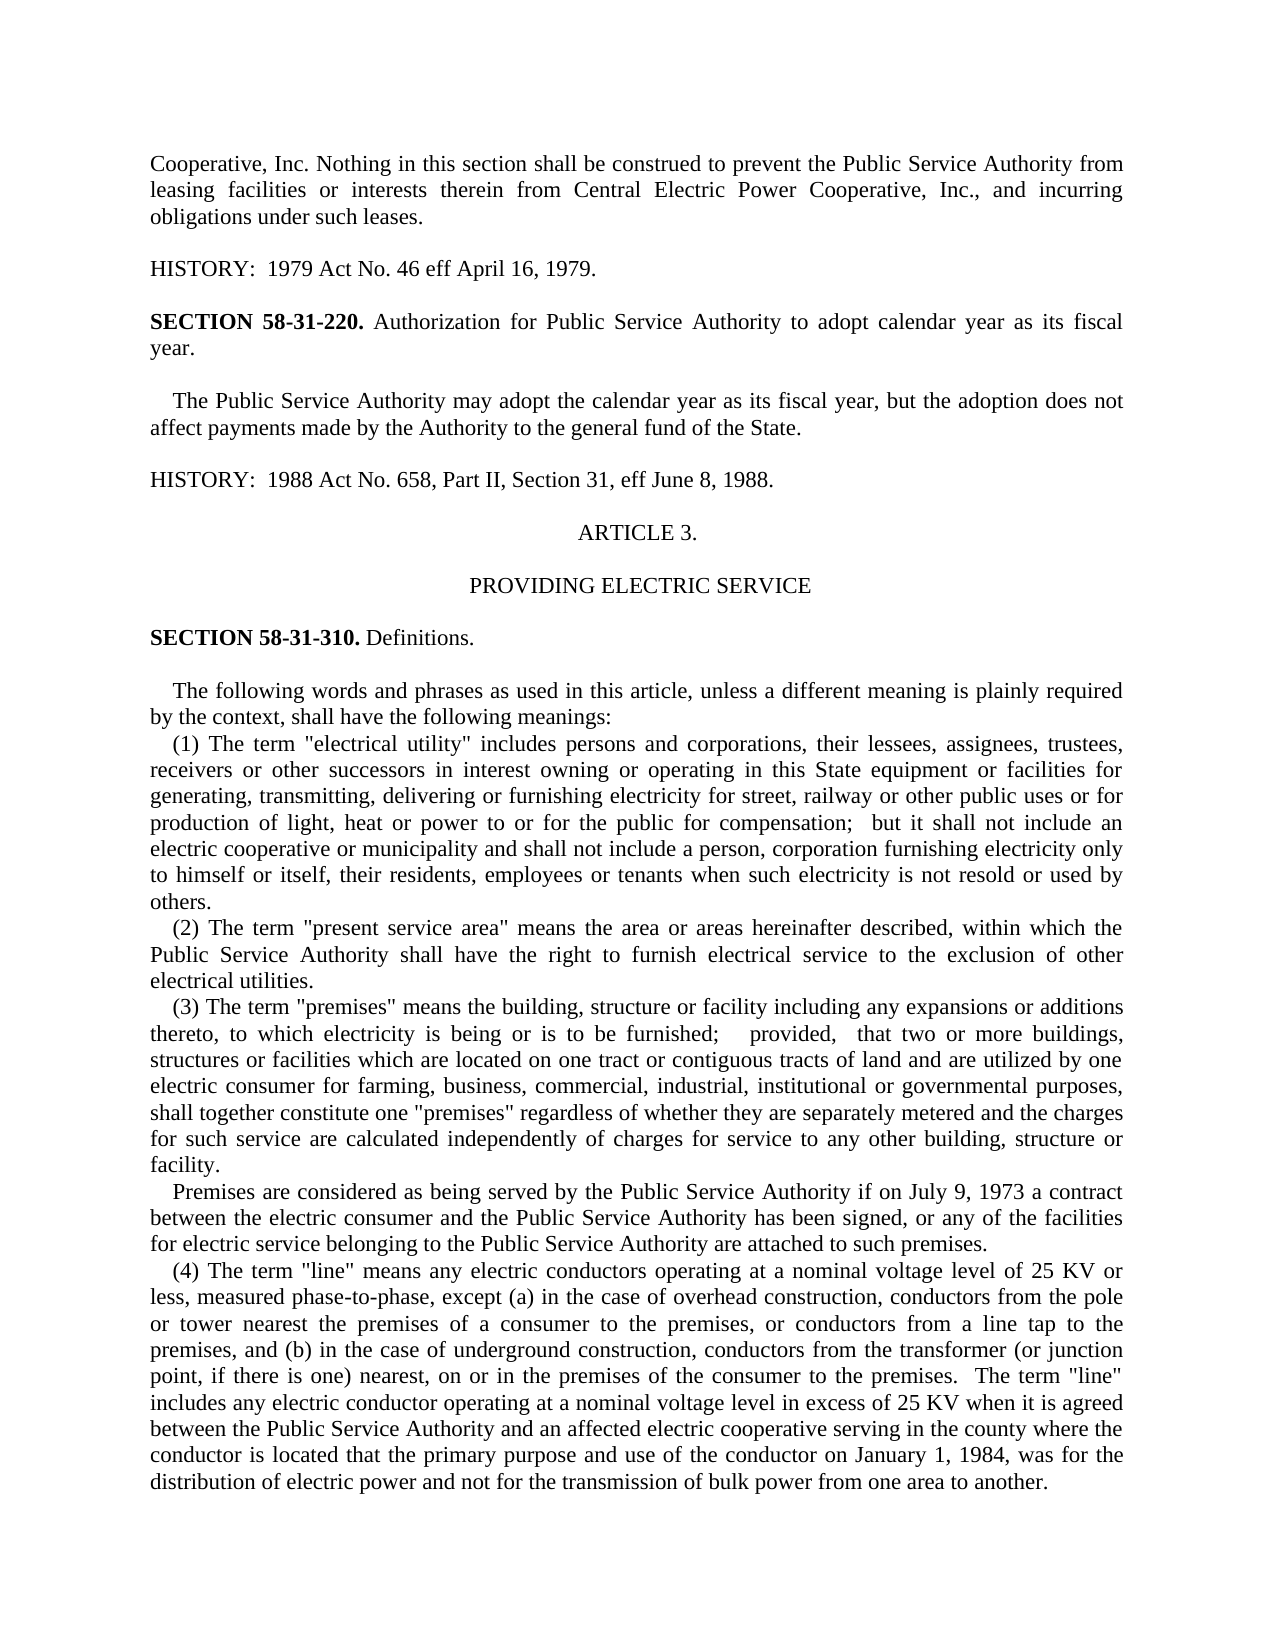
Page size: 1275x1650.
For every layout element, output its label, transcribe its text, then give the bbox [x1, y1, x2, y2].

text The Public Service Authority may adopt the calendar year as its fiscal year, but the adoption does not affect payments made by the Authority to the general fund of the State. [150, 387, 1125, 440]
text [150, 150, 1125, 229]
text Premises are considered as being served by the Public Service Authority if on July 9, 1973 a contract between the electric consumer and the Public Service Authority has been signed, or any of the facilities for electric service belonging to the Public Service Authority are attached to such premises. [150, 1178, 1125, 1257]
text PROVIDING ELECTRIC SERVICE [150, 572, 1125, 598]
text HISTORY: 1979 Act No. 46 eff April 16, 1979. [150, 255, 1125, 282]
text (3) The term "premises" means the building, structure or facility including any expansions or additions thereto, to which electricity is being or is to be furnished; provided, that two or more buildings, structures or facilities which are located on one tract or contiguous tracts of land and are utilized by one electric consumer for farming, business, commercial, industrial, institutional or governmental purposes, shall together constitute one "premises" regardless of whether they are separately metered and the charges for such service are calculated independently of charges for service to any other building, structure or facility. [150, 993, 1125, 1178]
text (2) The term "present service area" means the area or areas hereinafter described, within which the Public Service Authority shall have the right to furnish electrical service to the exclusion of other electrical utilities. [150, 914, 1125, 993]
text ARTICLE 3. [150, 519, 1125, 545]
text The following words and phrases as used in this article, unless a different meaning is plainly required by the context, shall have the following meanings: [150, 677, 1125, 730]
text SECTION 58-31-220. Authorization for Public Service Authority to adopt calendar year as its fiscal year. [150, 308, 1125, 361]
text (1) The term "electrical utility" includes persons and corporations, their lessees, assignees, trustees, receivers or other successors in interest owning or operating in this State equipment or facilities for generating, transmitting, delivering or furnishing electricity for street, railway or other public uses or for production of light, heat or power to or for the public for compensation; but it shall not include an electric cooperative or municipality and shall not include a person, corporation furnishing electricity only to himself or itself, their residents, employees or tenants when such electricity is not resold or used by others. [150, 730, 1125, 914]
text SECTION 58-31-310. Definitions. [150, 624, 1125, 651]
text (4) The term "line" means any electric conductors operating at a nominal voltage level of 25 KV or less, measured phase-to-phase, except (a) in the case of overhead construction, conductors from the pole or tower nearest the premises of a consumer to the premises, or conductors from a line tap to the premises, and (b) in the case of underground construction, conductors from the transformer (or junction point, if there is one) nearest, on or in the premises of the consumer to the premises. The term "line" includes any electric conductor operating at a nominal voltage level in excess of 25 KV when it is agreed between the Public Service Authority and an affected electric cooperative serving in the county where the conductor is located that the primary purpose and use of the conductor on January 1, 1984, was for the distribution of electric power and not for the transmission of bulk power from one area to another. [150, 1257, 1125, 1494]
text HISTORY: 1988 Act No. 658, Part II, Section 31, eff June 8, 1988. [150, 466, 1125, 493]
